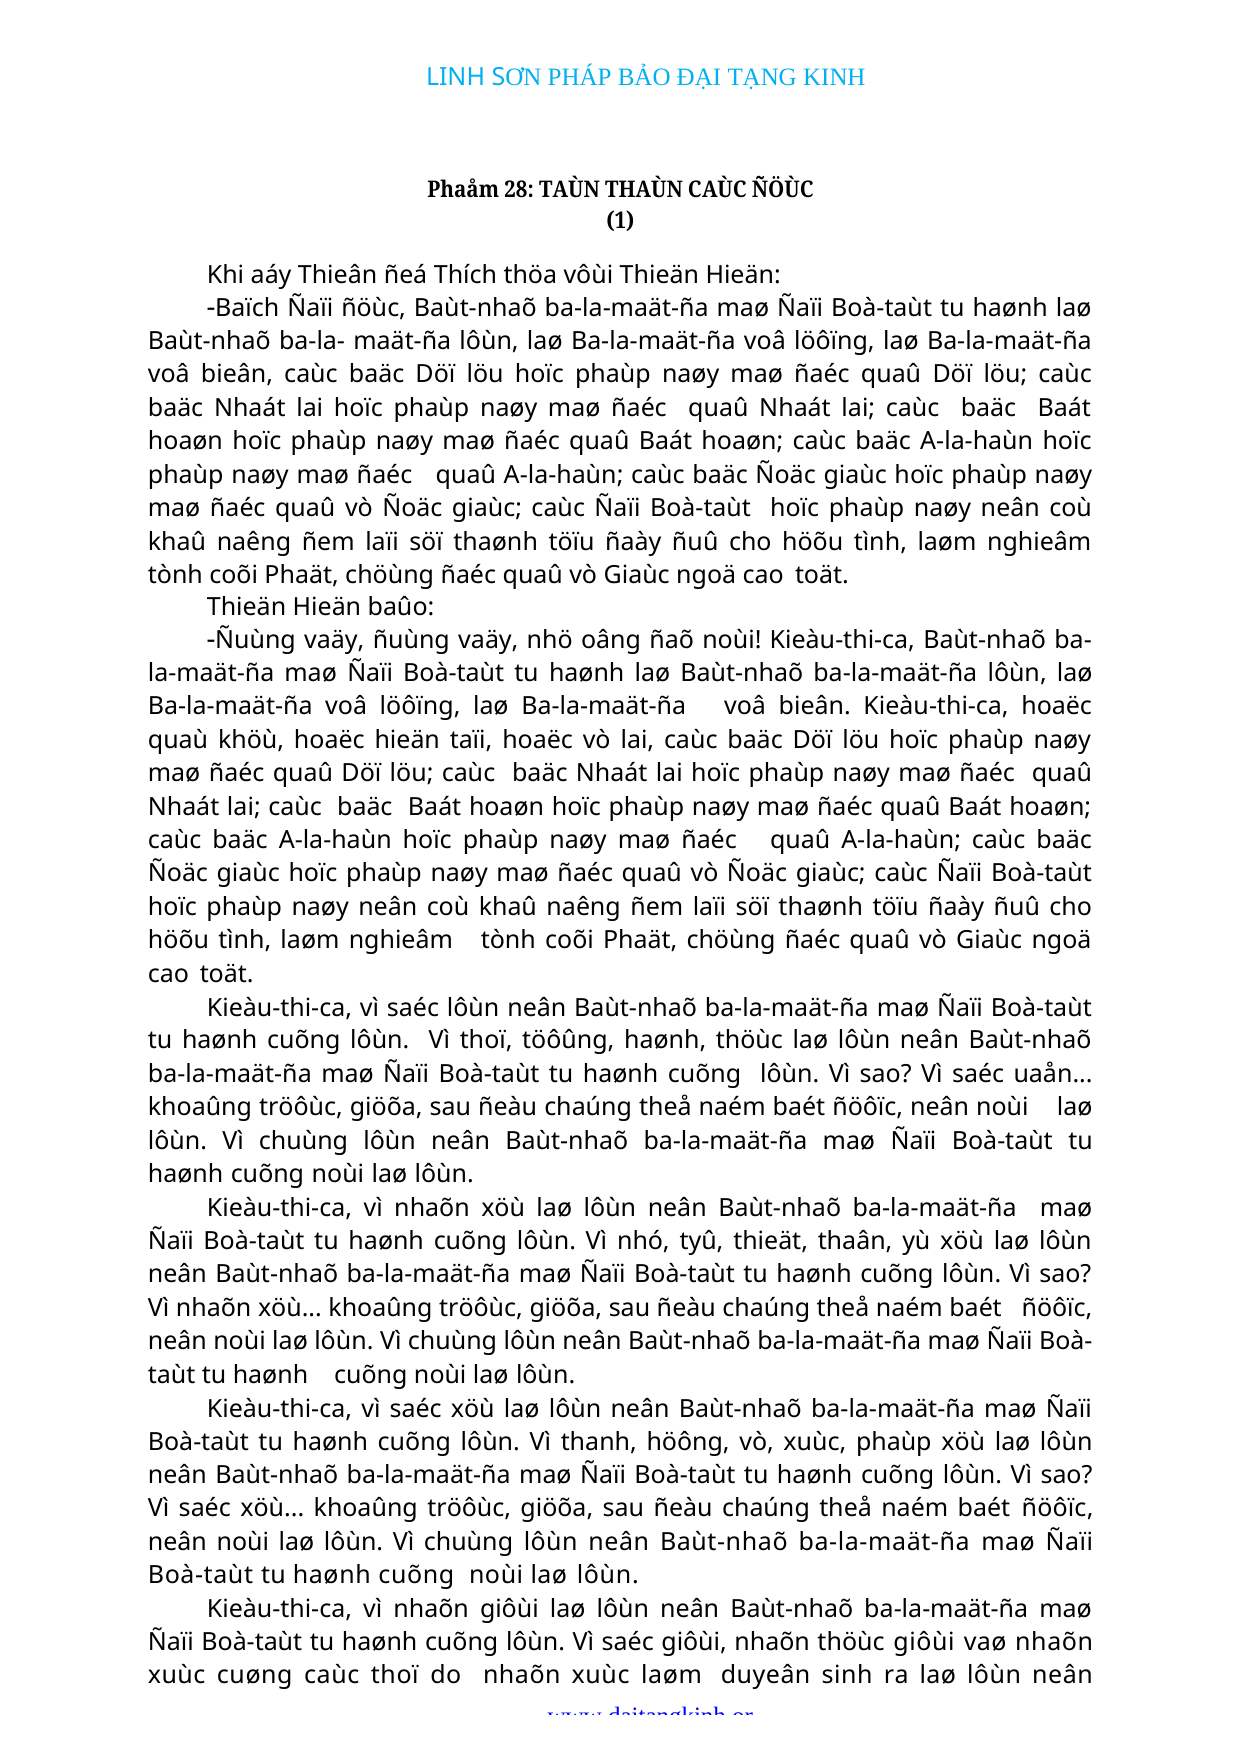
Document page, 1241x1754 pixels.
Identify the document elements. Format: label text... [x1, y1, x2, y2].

text Ñuùng vaäy, ñuùng vaäy, nhö oâng ñaõ noùi! Kieàu-thi-ca, Baùt-nhaõ ba-la-maät-ña maø Ñaïi Boà-taùt tu haønh laø Baùt-nhaõ ba-la-maät-ña lôùn, laø Ba-la-maät-ña voâ löôïng, laø Ba-la-maät-ña voâ bieân. Kieàu-thi-ca, hoaëc quaù khöù, hoaëc hieän taïi, hoaëc vò lai, caùc baäc Döï löu hoïc phaùp naøy maø ñaéc quaû Döï löu; caùc baäc Nhaát lai hoïc phaùp naøy maø ñaéc quaû Nhaát lai; caùc baäc Baát hoaøn hoïc phaùp naøy maø ñaéc quaû Baát hoaøn; caùc baäc A-la-haùn hoïc phaùp naøy maø ñaéc quaû A-la-haùn; caùc baäc Ñoäc giaùc hoïc phaùp naøy maø ñaéc quaû vò Ñoäc giaùc; caùc Ñaïi Boà-taùt hoïc phaùp naøy neân coù khaû naêng ñem laïi söï thaønh töïu ñaày ñuû cho höõu tình, laøm nghieâm tònh coõi Phaät, chöùng ñaéc quaû vò Giaùc ngoä cao toät. [148, 622, 1093, 989]
text Kieàu-thi-ca, vì saéc xöù laø lôùn neân Baùt-nhaõ ba-la-maät-ña maø Ñaïi Boà-taùt tu haønh cuõng lôùn. Vì thanh, höông, vò, xuùc, phaùp xöù laø lôùn neân Baùt-nhaõ ba-la-maät-ña maø Ñaïi Boà-taùt tu haønh cuõng lôùn. Vì sao? Vì saéc xöù... khoaûng tröôùc, giöõa, sau ñeàu chaúng theå naém baét ñöôïc, neân noùi laø lôùn. Vì chuùng lôùn neân Baùt-nhaõ ba-la-maät-ña maø Ñaïi Boà-taùt tu haønh cuõng noùi laø lôùn. [148, 1391, 1093, 1591]
text Phaåm 28: TAÙN THAÙN CAÙC ÑÖÙC (1) [411, 173, 830, 235]
text Thieän Hieän baûo: [207, 591, 1105, 622]
text Baïch Ñaïi ñöùc, Baùt-nhaõ ba-la-maät-ña maø Ñaïi Boà-taùt tu haønh laø Baùt-nhaõ ba-la- maät-ña lôùn, laø Ba-la-maät-ña voâ löôïng, laø Ba-la-maät-ña voâ bieân, caùc baäc Döï löu hoïc phaùp naøy maø ñaéc quaû Döï löu; caùc baäc Nhaát lai hoïc phaùp naøy maø ñaéc quaû Nhaát lai; caùc baäc Baát hoaøn hoïc phaùp naøy maø ñaéc quaû Baát hoaøn; caùc baäc A-la-haùn hoïc phaùp naøy maø ñaéc quaû A-la-haùn; caùc baäc Ñoäc giaùc hoïc phaùp naøy maø ñaéc quaû vò Ñoäc giaùc; caùc Ñaïi Boà-taùt hoïc phaùp naøy neân coù khaû naêng ñem laïi söï thaønh töïu ñaày ñuû cho höõu tình, laøm nghieâm tònh coõi Phaät, chöùng ñaéc quaû vò Giaùc ngoä cao toät. [148, 290, 1093, 591]
text Khi aáy Thieân ñeá Thích thöa vôùi Thieän Hieän: [207, 258, 1105, 290]
text Kieàu-thi-ca, vì saéc lôùn neân Baùt-nhaõ ba-la-maät-ña maø Ñaïi Boà-taùt tu haønh cuõng lôùn. Vì thoï, töôûng, haønh, thöùc laø lôùn neân Baùt-nhaõ ba-la-maät-ña maø Ñaïi Boà-taùt tu haønh cuõng lôùn. Vì sao? Vì saéc uaån... khoaûng tröôùc, giöõa, sau ñeàu chaúng theå naém baét ñöôïc, neân noùi laø lôùn. Vì chuùng lôùn neân Baùt-nhaõ ba-la-maät-ña maø Ñaïi Boà-taùt tu haønh cuõng noùi laø lôùn. [148, 989, 1093, 1190]
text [148, 1591, 1093, 1691]
text Kieàu-thi-ca, vì nhaõn xöù laø lôùn neân Baùt-nhaõ ba-la-maät-ña maø Ñaïi Boà-taùt tu haønh cuõng lôùn. Vì nhó, tyû, thieät, thaân, yù xöù laø lôùn neân Baùt-nhaõ ba-la-maät-ña maø Ñaïi Boà-taùt tu haønh cuõng lôùn. Vì sao? Vì nhaõn xöù... khoaûng tröôùc, giöõa, sau ñeàu chaúng theå naém baét ñöôïc, neân noùi laø lôùn. Vì chuùng lôùn neân Baùt-nhaõ ba-la-maät-ña maø Ñaïi Boà-taùt tu haønh cuõng noùi laø lôùn. [148, 1190, 1093, 1391]
